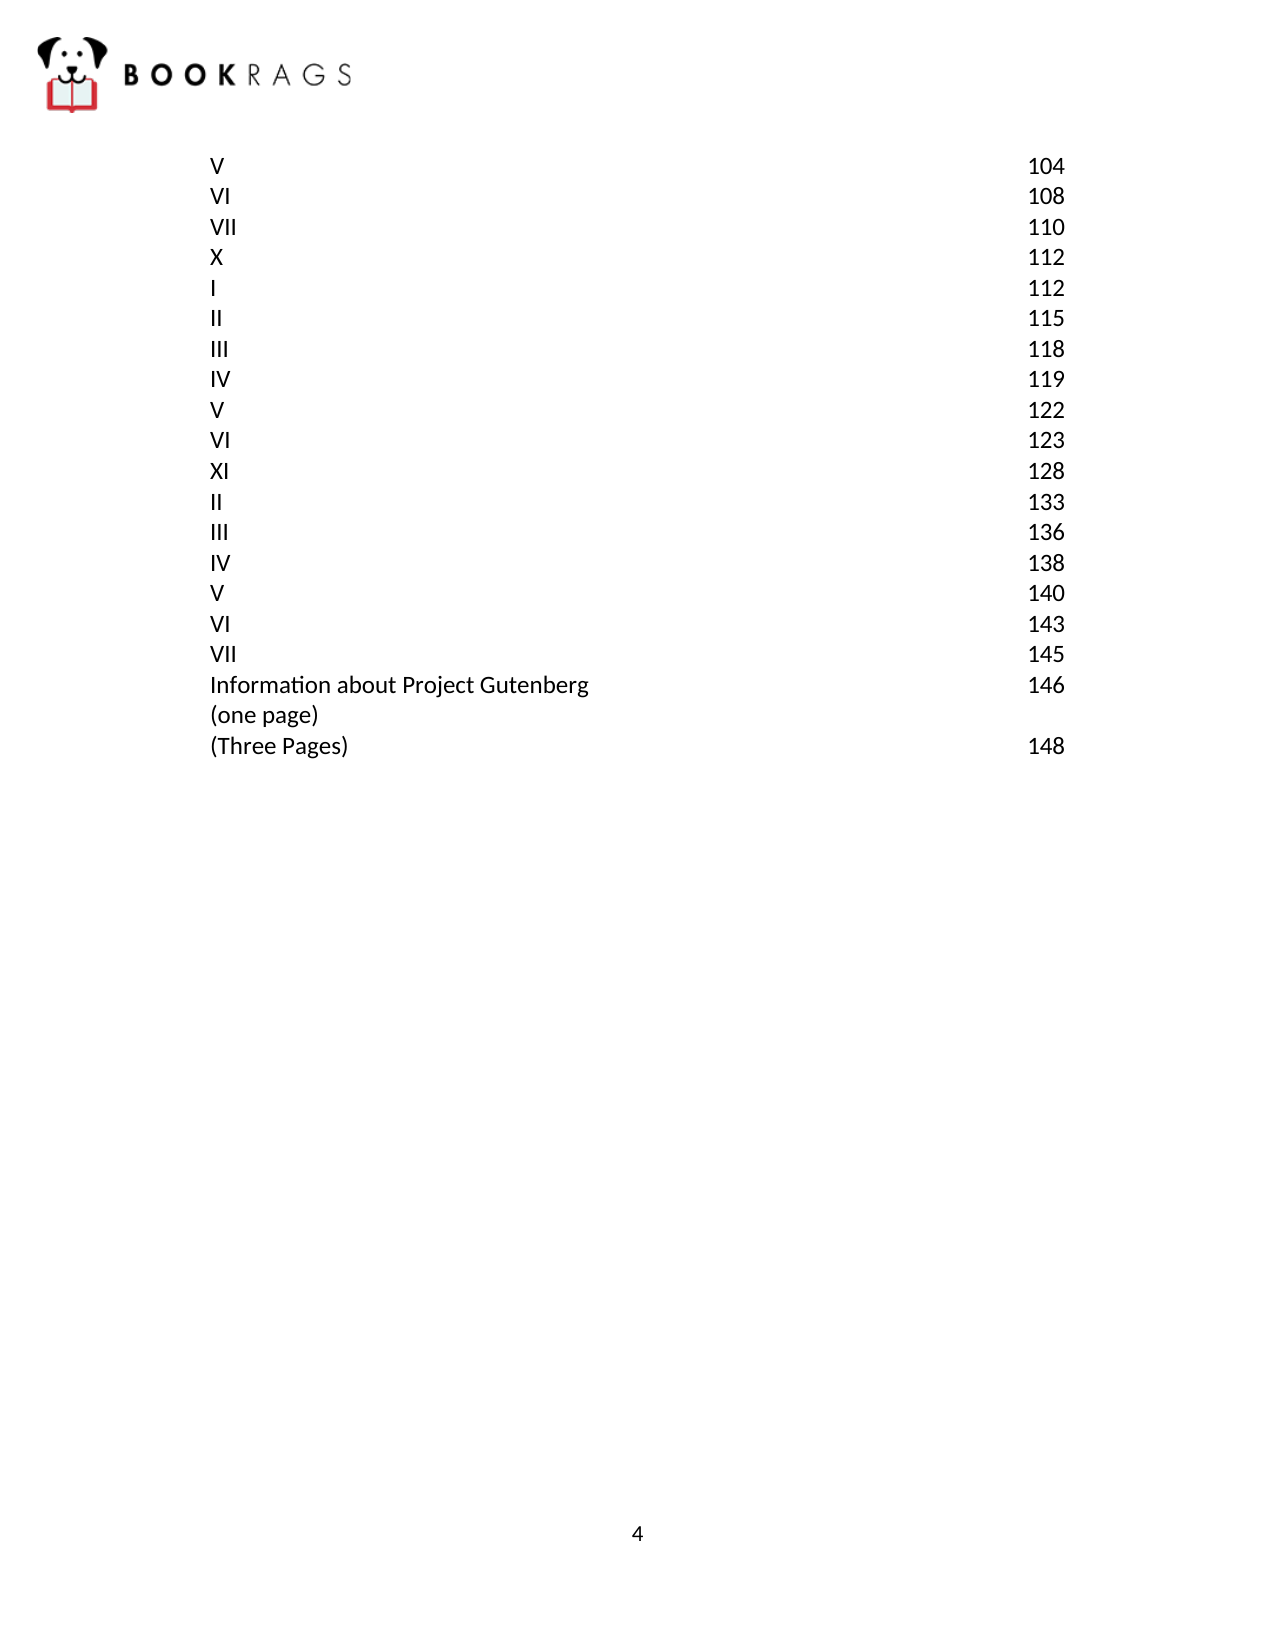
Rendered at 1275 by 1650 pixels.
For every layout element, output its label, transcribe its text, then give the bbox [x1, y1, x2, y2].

picture [37, 37, 351, 113]
table_cell I [199, 272, 637, 303]
table_cell IV [199, 364, 637, 394]
table_cell 118 [638, 333, 1076, 364]
table_cell V [199, 394, 637, 425]
table_cell 112 [638, 272, 1076, 303]
table_cell 115 [638, 303, 1076, 333]
table_cell 145 [638, 638, 1076, 669]
table_cell VII [199, 211, 637, 242]
table_cell II [199, 303, 637, 333]
table_cell V [199, 577, 637, 608]
table_cell (Three Pages) [199, 730, 637, 760]
table_cell 128 [638, 455, 1076, 486]
table_cell IV [199, 547, 637, 577]
table_cell VI [199, 425, 637, 455]
table_cell 140 [638, 577, 1076, 608]
table_cell 148 [638, 730, 1076, 760]
table_cell 122 [638, 394, 1076, 425]
table_cell 108 [638, 181, 1076, 211]
table_cell 146 [638, 669, 1076, 730]
table_cell V [199, 150, 637, 181]
table_cell Information about Project Gutenberg (one page) [199, 669, 637, 730]
table_cell 112 [638, 242, 1076, 272]
table_cell 143 [638, 608, 1076, 638]
table_cell 123 [638, 425, 1076, 455]
table_cell 136 [638, 516, 1076, 547]
table_cell II [199, 486, 637, 516]
table_cell 133 [638, 486, 1076, 516]
table_cell III [199, 516, 637, 547]
table_cell 119 [638, 364, 1076, 394]
table_cell VI [199, 608, 637, 638]
table_cell 110 [638, 211, 1076, 242]
table_cell XI [199, 455, 637, 486]
table_cell 104 [638, 150, 1076, 181]
table_cell VI [199, 181, 637, 211]
table_cell X [199, 242, 637, 272]
table_cell III [199, 333, 637, 364]
table_cell VII [199, 638, 637, 669]
table_cell 138 [638, 547, 1076, 577]
